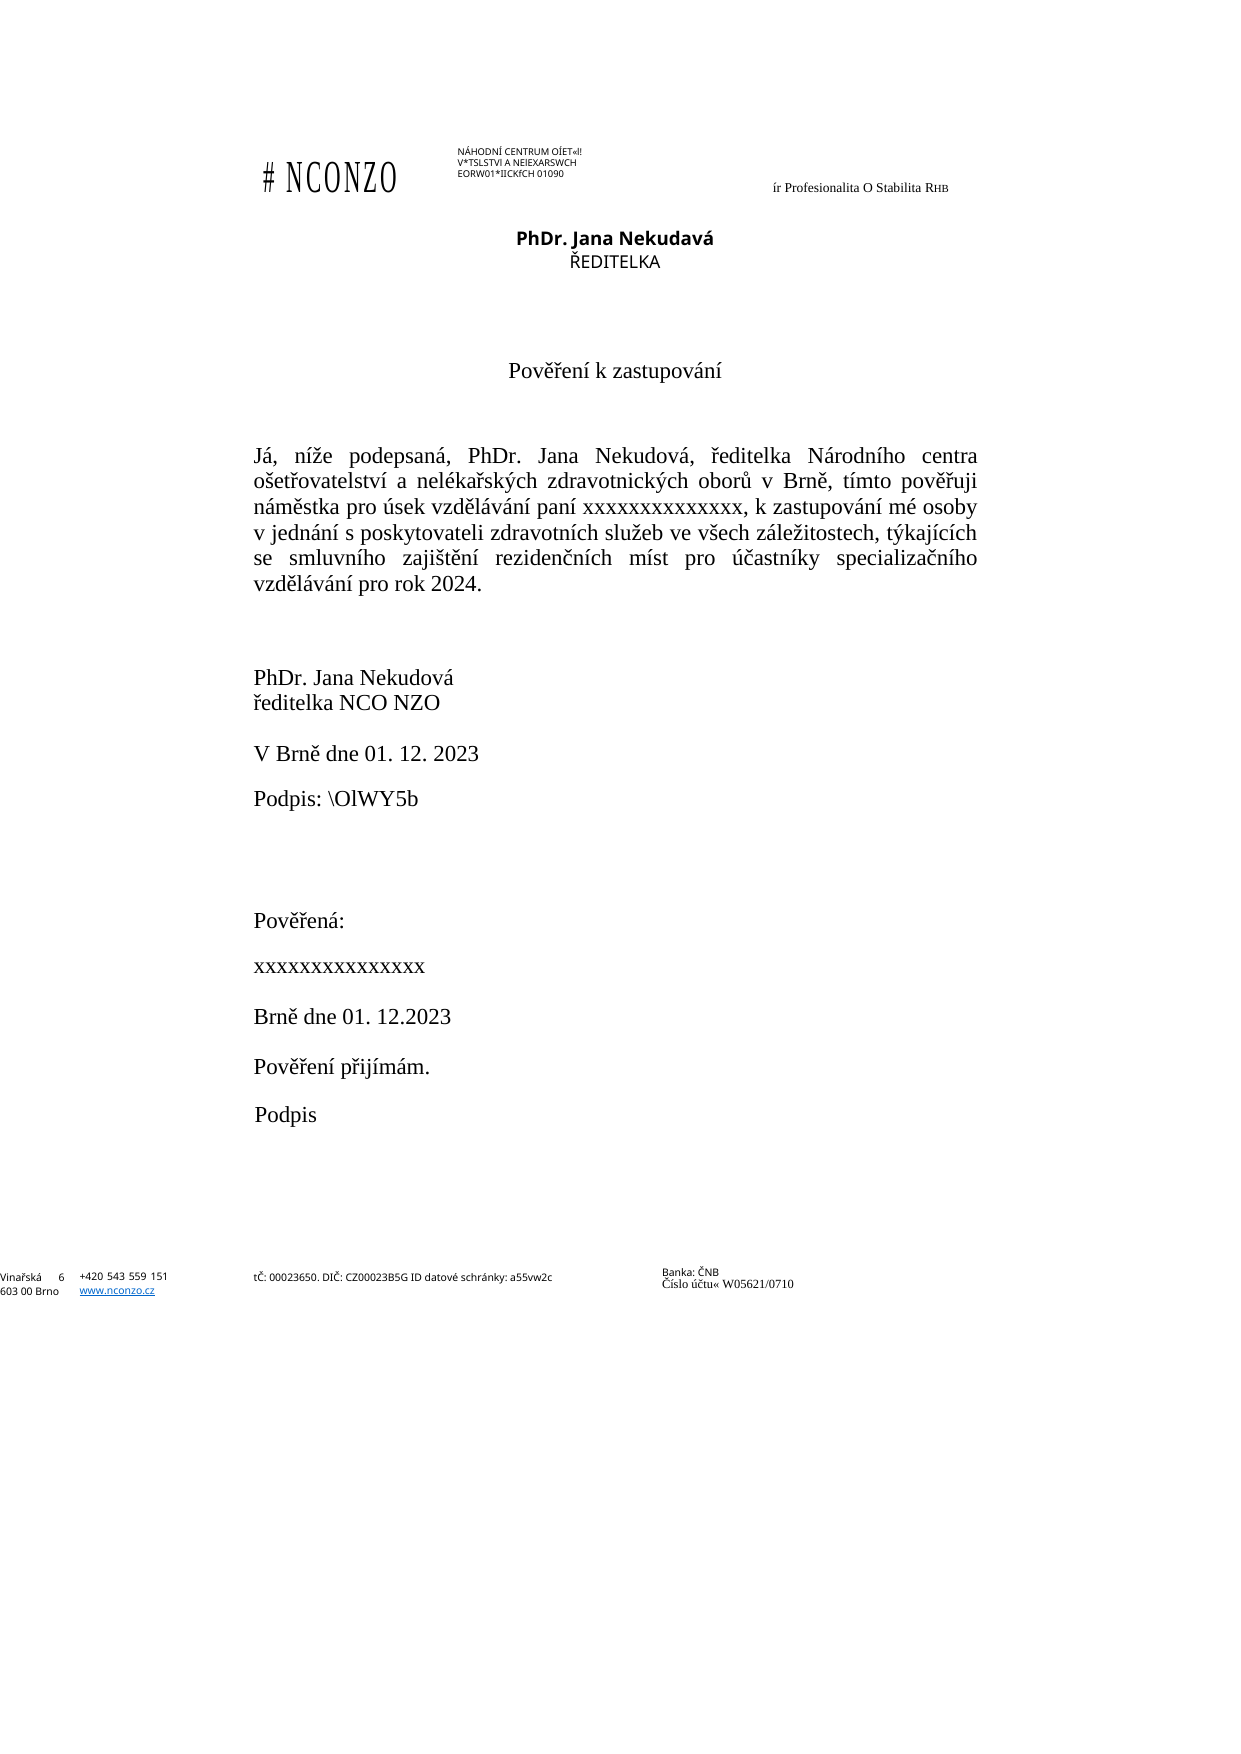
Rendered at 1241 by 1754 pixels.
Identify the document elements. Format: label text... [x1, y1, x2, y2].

text NÁHODNÍ CENTRUM OÍET«l!V*TSLSTVl A NElEXARSWCH EORW01*IICKfCH 01090 [457, 147, 603, 180]
text PhDr. Jana Nekudová ředitelka NCO NZO [253, 665, 474, 716]
text ŘEDITELKA [253, 254, 976, 272]
text Podpis: \OlWY5b [253, 788, 978, 811]
text Já, níže podepsaná, PhDr. Jana Nekudová, ředitelka Národního centra ošetřovatelství a nelékařských zdravotnických oborů v Brně, tímto pověřuji náměstka pro úsek vzdělávání paní xxxxxxxxxxxxxx, k zastupování mé osoby v jednání s poskytovateli zdravotních služeb ve všech záležitostech, týkajících se smluvního zajištění rezidenčních míst pro účastníky specializačního vzdělávání pro rok 2024. [253, 443, 978, 596]
text xxxxxxxxxxxxxxx Brně dne 01. 12.2023 Pověření přijímám. [253, 933, 474, 1085]
text tČ: 00023650. DIČ: CZ00023B5G ID datové schránky: a55vw2c [253, 1270, 570, 1284]
text Pověřená: [253, 910, 978, 933]
text V Brně dne 01. 12. 2023 [253, 743, 978, 766]
text Číslo účtu« W05621/0710 [662, 1278, 978, 1291]
text Pověření k zastupování [253, 360, 976, 383]
text PhDr. Jana Nekudavá [253, 230, 976, 249]
